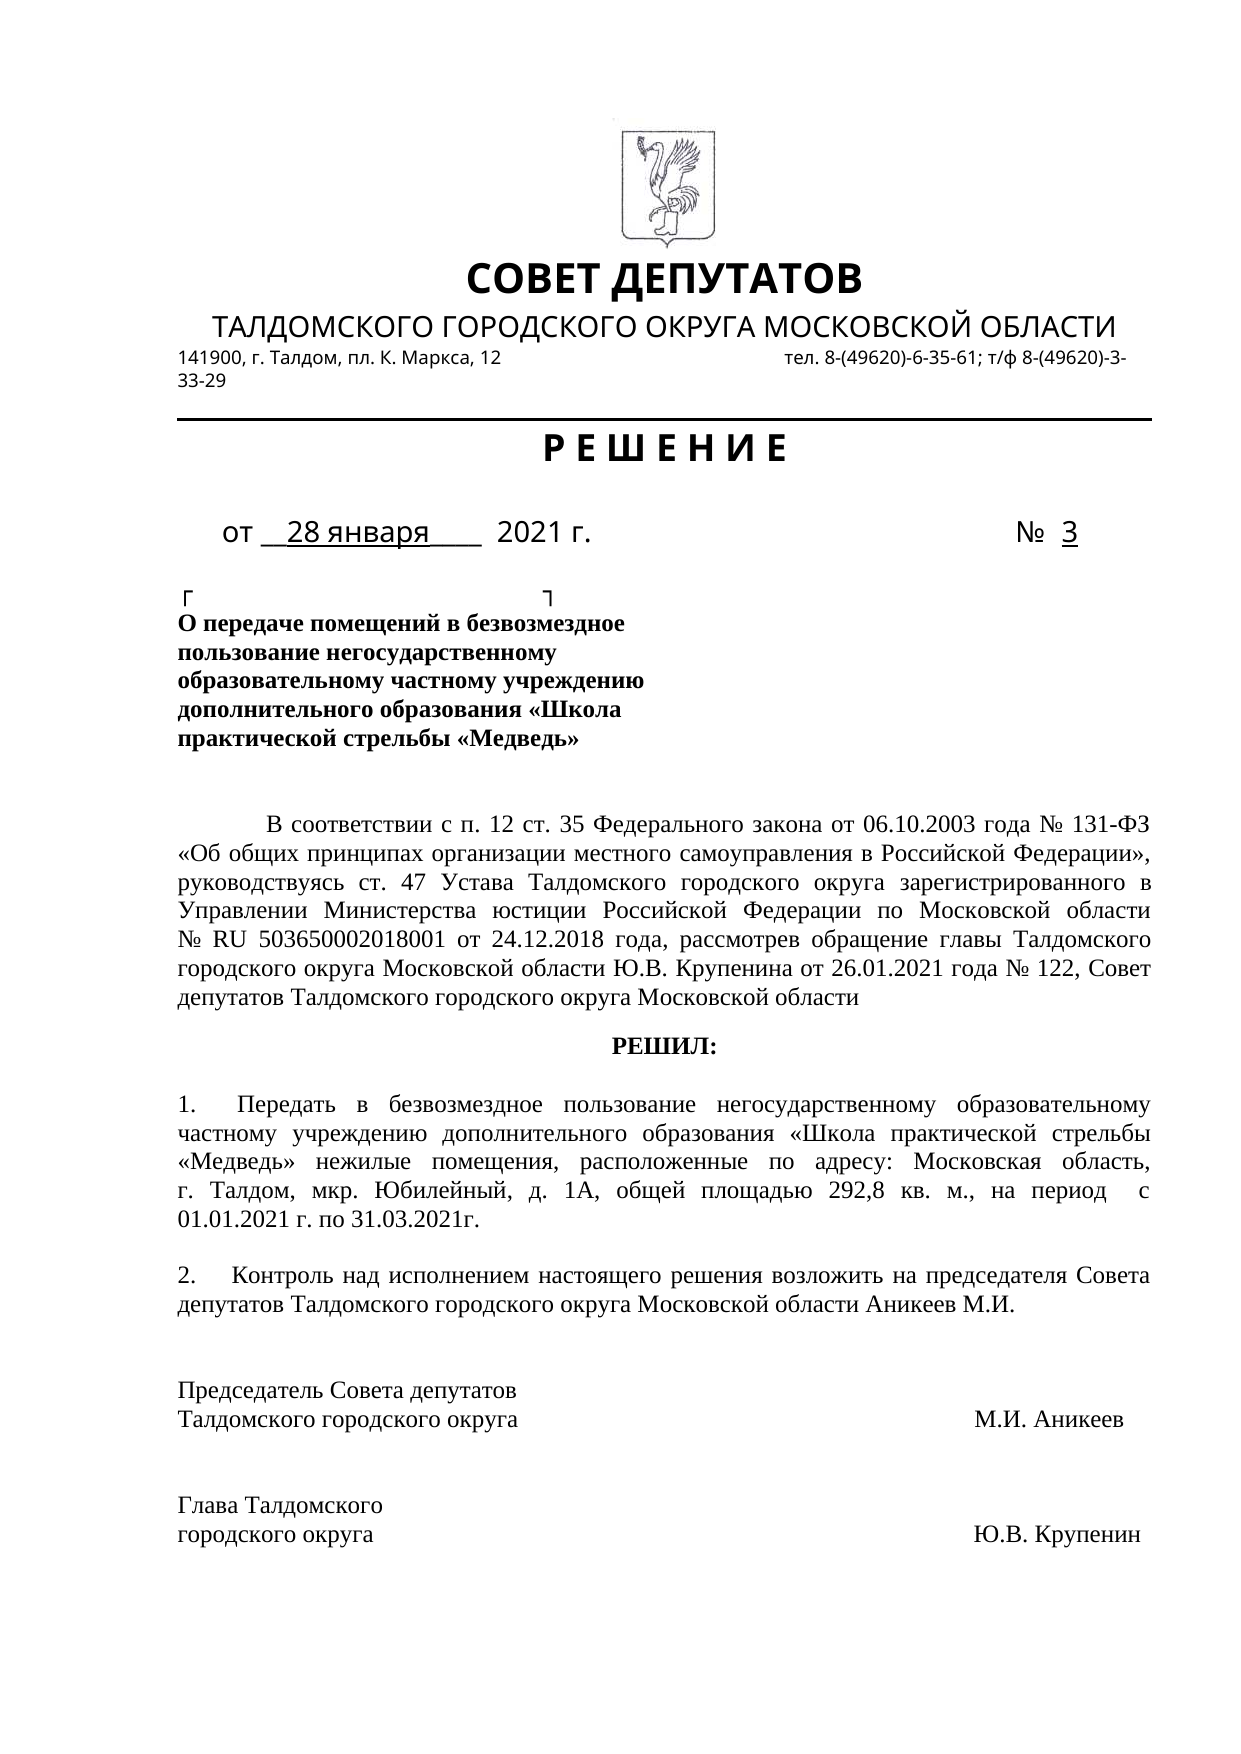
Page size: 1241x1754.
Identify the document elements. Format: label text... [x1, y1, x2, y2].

text Талдомского городского округа М.И. Аникеев [177, 1404, 1152, 1433]
text РЕШИЛ: [177, 1031, 1152, 1060]
text городского округа Ю.В. Крупенин [177, 1519, 1152, 1548]
text 1. Передать в безвозмездное пользование негосударственному образовательному частному учреждению дополнительного образования «Школа практической стрельбы «Медведь» нежилые помещения, расположенные по адресу: Московская область, г. Талдом, мкр. Юбилейный, д. 1А, общей площадью 292,8 кв. м., на период с 01.01.2021 г. по 31.03.2021г. [177, 1089, 1152, 1233]
text дополнительного образования «Школа [177, 694, 1152, 723]
text от __28 января____ 2021 г. № 3 [177, 512, 1152, 551]
text В соответствии с п. 12 ст. 35 Федерального закона от 06.10.2003 года № 131-ФЗ «Об общих принципах организации местного самоуправления в Российской Федерации», руководствуясь ст. 47 Устава Талдомского городского округа зарегистрированного в Управлении Министерства юстиции Российской Федерации по Московской области № RU 503650002018001 от 24.12.2018 года, рассмотрев обращение главы Талдомского городского округа Московской области Ю.В. Крупенина от 26.01.2021 года № 122, Совет депутатов Талдомского городского округа Московской области [177, 924, 1152, 1011]
text практической стрельбы «Медведь» [177, 723, 1152, 752]
picture [612, 118, 717, 250]
text Глава Талдомского [177, 1491, 1152, 1519]
text образовательному частному учреждению [177, 666, 1152, 694]
text 2. Контроль над исполнением настоящего решения возложить на председателя Совета депутатов Талдомского городского округа Московской области Аникеев М.И. [177, 1261, 1152, 1318]
text О передаче помещений в безвозмездное [177, 608, 1152, 637]
text Р Е Ш Е Н И Е [177, 421, 1152, 472]
text СОВЕТ ДЕПУТАТОВ [177, 249, 1152, 306]
text ТАЛДОМСКОГО ГОРОДСКОГО ОКРУГА МОСКОВСКОЙ ОБЛАСТИ [177, 306, 1152, 346]
text ┌ ┐ [177, 574, 1152, 608]
text В соответствии с п. 12 ст. 35 Федерального закона от 06.10.2003 года № 131-ФЗ «Об общих принципах организации местного самоуправления в Российской Федерации», руководствуясь ст. 47 Устава Талдомского городского округа зарегистрированного в Управлении Министерства юстиции Российской Федерации по Московской области № RU 503650002018001 от 24.12.2018 года, рассмотрев обращение главы Талдомского городского округа Московской области Ю.В. Крупенина от 26.01.2021 года № 122, Совет депутатов Талдомского городского округа Московской области [177, 809, 1152, 896]
text 141900, г. Талдом, пл. К. Маркса, 12 тел. 8-(49620)-6-35-61; т/ф 8-(49620)-3-33-29 [177, 346, 1152, 392]
text пользование негосударственному [177, 637, 1152, 666]
text Председатель Совета депутатов [177, 1376, 1152, 1404]
